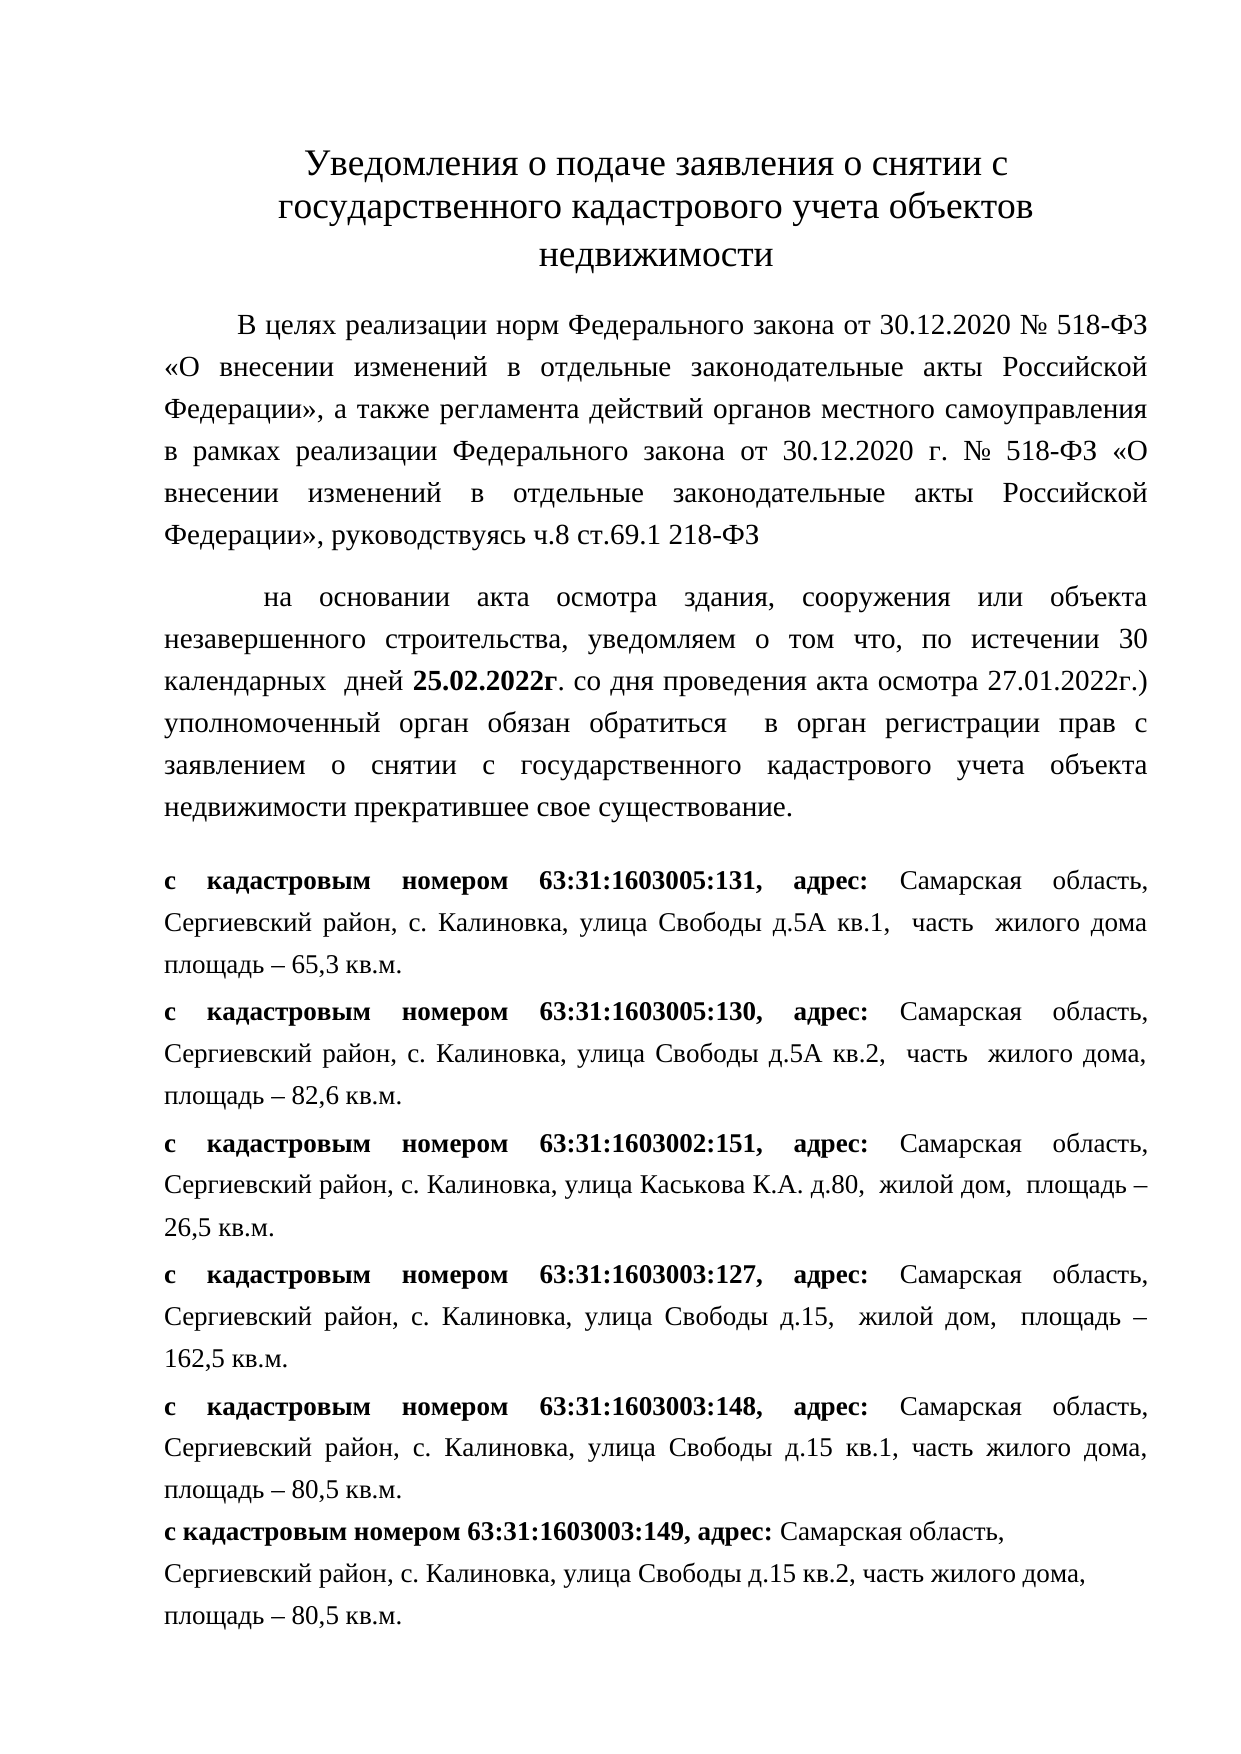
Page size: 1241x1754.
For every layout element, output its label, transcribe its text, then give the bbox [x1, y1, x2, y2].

text с кадастровым номером 63:31:1603005:131, адрес: Самарская область, Сергиевский район, с. Калиновка, улица Свободы д.5А кв.1, часть жилого дома площадь – 65,3 кв.м. [164, 856, 1148, 981]
text В целях реализации норм Федерального закона от 30.12.2020 № 518-ФЗ «О внесении изменений в отдельные законодательные акты Российской Федерации», а также регламента действий органов местного самоуправления в рамках реализации Федерального закона от 30.12.2020 г. № 518-ФЗ «О внесении изменений в отдельные законодательные акты Российской Федерации», руководствуясь ч.8 ст.69.1 218-ФЗ [164, 301, 1148, 553]
text с кадастровым номером 63:31:1603003:148, адрес: Самарская область, Сергиевский район, с. Калиновка, улица Свободы д.15 кв.1, часть жилого дома, площадь – 80,5 кв.м. [164, 1381, 1148, 1507]
text Уведомления о подаче заявления о снятии с государственного кадастрового учета объектов [164, 140, 1148, 227]
text на основании акта осмотра здания, сооружения или объекта незавершенного строительства, уведомляем о том что, по истечении 30 календарных дней 25.02.2022г. со дня проведения акта осмотра 27.01.2022г.) уполномоченный орган обязан обратиться в орган регистрации прав с заявлением о снятии с государственного кадастрового учета объекта недвижимости прекратившее свое существование. [164, 573, 1148, 825]
text с кадастровым номером 63:31:1603002:151, адрес: Самарская область, Сергиевский район, с. Калиновка, улица Каськова К.А. д.80, жилой дом, площадь – 26,5 кв.м. [164, 1118, 1148, 1244]
text с кадастровым номером 63:31:1603003:127, адрес: Самарская область, Сергиевский район, с. Калиновка, улица Свободы д.15, жилой дом, площадь – 162,5 кв.м. [164, 1250, 1148, 1376]
text с кадастровым номером 63:31:1603005:130, адрес: Самарская область, Сергиевский район, с. Калиновка, улица Свободы д.5А кв.2, часть жилого дома, площадь – 82,6 кв.м. [164, 987, 1148, 1113]
text недвижимости [164, 237, 1148, 280]
text с кадастровым номером 63:31:1603003:149, адрес: Самарская область, Сергиевский район, с. Калиновка, улица Свободы д.15 кв.2, часть жилого дома, площадь – 80,5 кв.м. [164, 1507, 1148, 1633]
